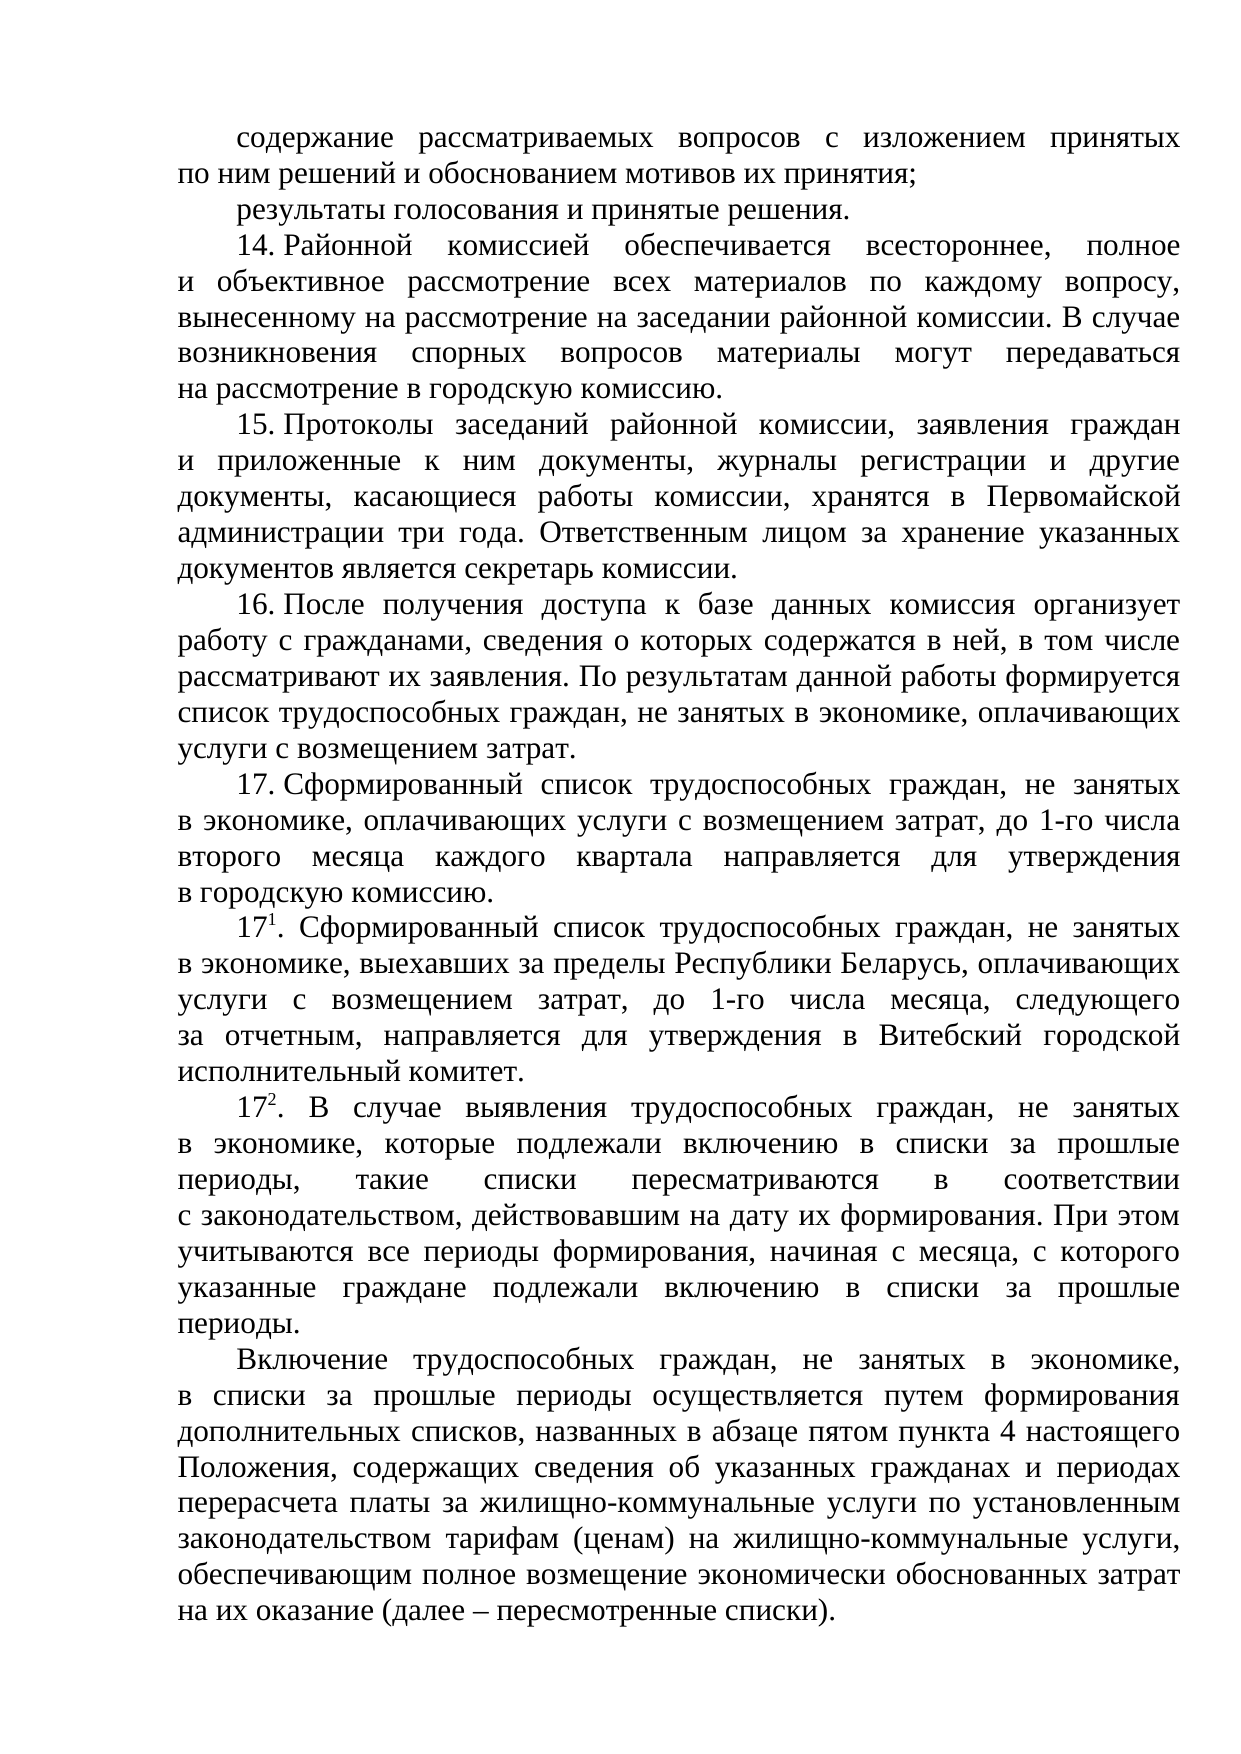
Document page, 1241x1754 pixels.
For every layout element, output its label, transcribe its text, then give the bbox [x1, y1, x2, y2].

text 172. В случае выявления трудоспособных граждан, не занятых в экономике, которые подлежали включению в списки за прошлые периоды, такие списки пересматриваются в соответствии с законодательством, действовавшим на дату их формирования. При этом учитываются все периоды формирования, начиная с месяца, с которого указанные граждане подлежали включению в списки за прошлые периоды. [177, 1088, 1181, 1340]
text 14. Районной комиссией обеспечивается всестороннее, полное и объективное рассмотрение всех материалов по каждому вопросу, вынесенному на рассмотрение на заседании районной комиссии. В случае возникновения спорных вопросов материалы могут передаваться на рассмотрение в городскую комиссию. [177, 226, 1181, 406]
text 15. Протоколы заседаний районной комиссии, заявления граждан и приложенные к ним документы, журналы регистрации и другие документы, касающиеся работы комиссии, хранятся в Первомайской администрации три года. Ответственным лицом за хранение указанных документов является секретарь комиссии. [177, 406, 1181, 585]
text 17. Сформированный список трудоспособных граждан, не занятых в экономике, оплачивающих услуги с возмещением затрат, до 1-го числа второго месяца каждого квартала направляется для утверждения в городскую комиссию. [177, 765, 1181, 909]
text содержание рассматриваемых вопросов с изложением принятых по ним решений и обоснованием мотивов их принятия; [177, 118, 1181, 190]
text 171. Сформированный список трудоспособных граждан, не занятых в экономике, выехавших за пределы Республики Беларусь, оплачивающих услуги с возмещением затрат, до 1-го числа месяца, следующего за отчетным, направляется для утверждения в Витебский городской исполнительный комитет. [177, 909, 1181, 1088]
text результаты голосования и принятые решения. [177, 190, 1181, 226]
text 16. После получения доступа к базе данных комиссия организует работу с гражданами, сведения о которых содержатся в ней, в том числе рассматривают их заявления. По результатам данной работы формируется список трудоспособных граждан, не занятых в экономике, оплачивающих услуги с возмещением затрат. [177, 585, 1181, 765]
text Включение трудоспособных граждан, не занятых в экономике, в списки за прошлые периоды осуществляется путем формирования дополнительных списков, названных в абзаце пятом пункта 4 настоящего Положения, содержащих сведения об указанных гражданах и периодах перерасчета платы за жилищно-коммунальные услуги по установленным законодательством тарифам (ценам) на жилищно-коммунальные услуги, обеспечивающим полное возмещение экономически обоснованных затрат на их оказание (далее – пересмотренные списки). [177, 1340, 1181, 1627]
